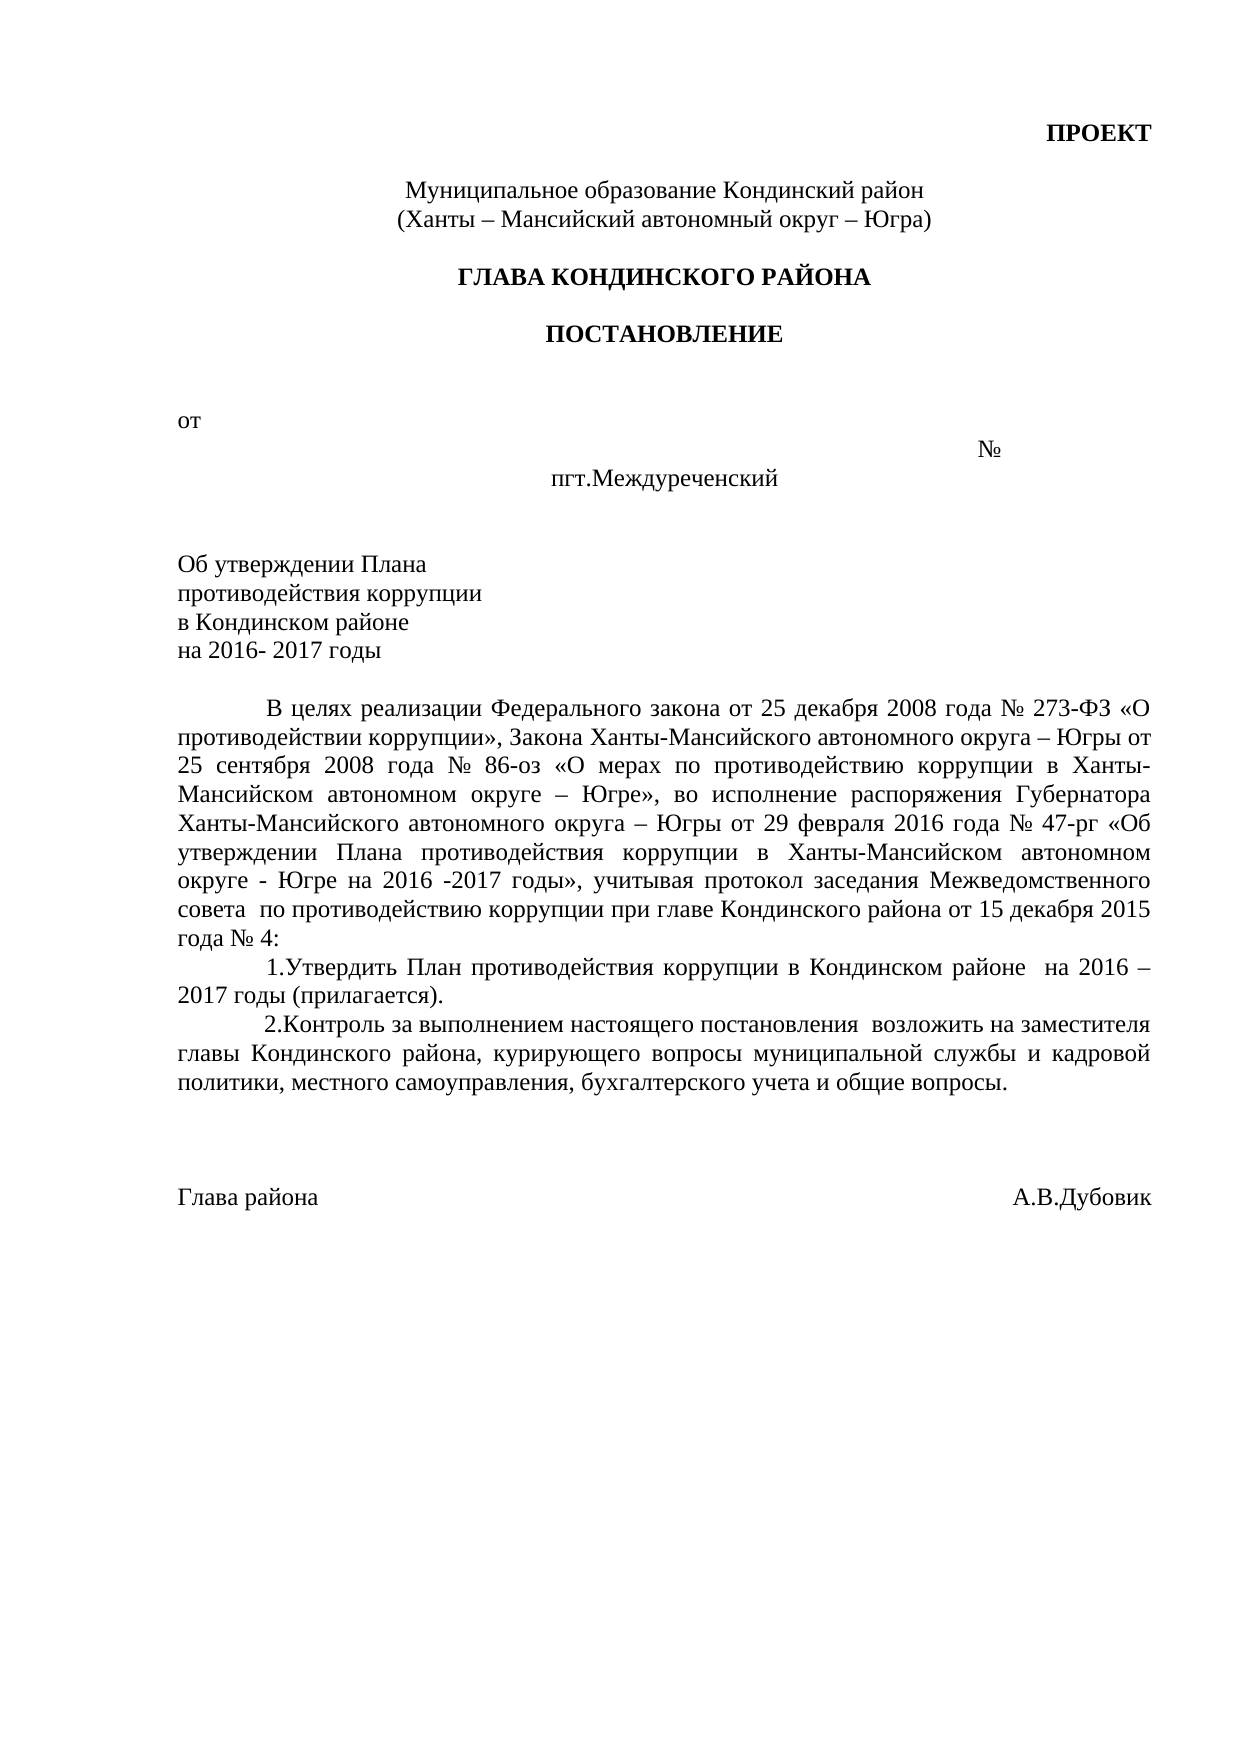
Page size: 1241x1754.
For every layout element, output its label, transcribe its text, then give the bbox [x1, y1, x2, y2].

text в Кондинском районе [177, 607, 1152, 636]
subtitle (Ханты – Мансийский автономный округ – Югра) [177, 204, 1152, 233]
text Об утверждении Плана [177, 549, 1152, 578]
text пгт.Междуреченский [177, 463, 1152, 492]
text на 2016- 2017 годы [177, 636, 1152, 664]
table_header А.В.Дубовик [759, 1182, 1163, 1211]
table_header Глава района [166, 1182, 758, 1211]
subtitle ПОСТАНОВЛЕНИЕ [177, 319, 1152, 348]
text № [177, 434, 1152, 463]
text 1.Утвердить План противодействия коррупции в Кондинском районе на 2016 – 2017 годы (прилагается). [177, 952, 1152, 1009]
text 2.Контроль за выполнением настоящего постановления возложить на заместителя главы Кондинского района, курирующего вопросы муниципальной службы и кадровой политики, местного самоуправления, бухгалтерского учета и общие вопросы. [177, 1009, 1152, 1096]
text ГЛАВА КОНДИНСКОГО РАЙОНА [177, 262, 1152, 291]
text ПРОЕКТ [177, 118, 1152, 147]
text от [177, 406, 1152, 434]
text противодействия коррупции [177, 578, 1152, 607]
text В целях реализации Федерального закона от 25 декабря 2008 года № 273-ФЗ «О противодействии коррупции», Закона Ханты-Мансийского автономного округа – Югры от 25 сентября 2008 года № 86-оз «О мерах по противодействию коррупции в Ханты-Мансийском автономном округе – Югре», во исполнение распоряжения Губернатора Ханты-Мансийского автономного округа – Югры от 29 февраля 2016 года № 47-рг «Об утверждении Плана противодействия коррупции в Ханты-Мансийском автономном округе - Югре на 2016 -2017 годы», учитывая протокол заседания Межведомственного совета по противодействию коррупции при главе Кондинского района от 15 декабря 2015 года № 4: [177, 693, 1152, 952]
subtitle Муниципальное образование Кондинский район [177, 176, 1152, 204]
